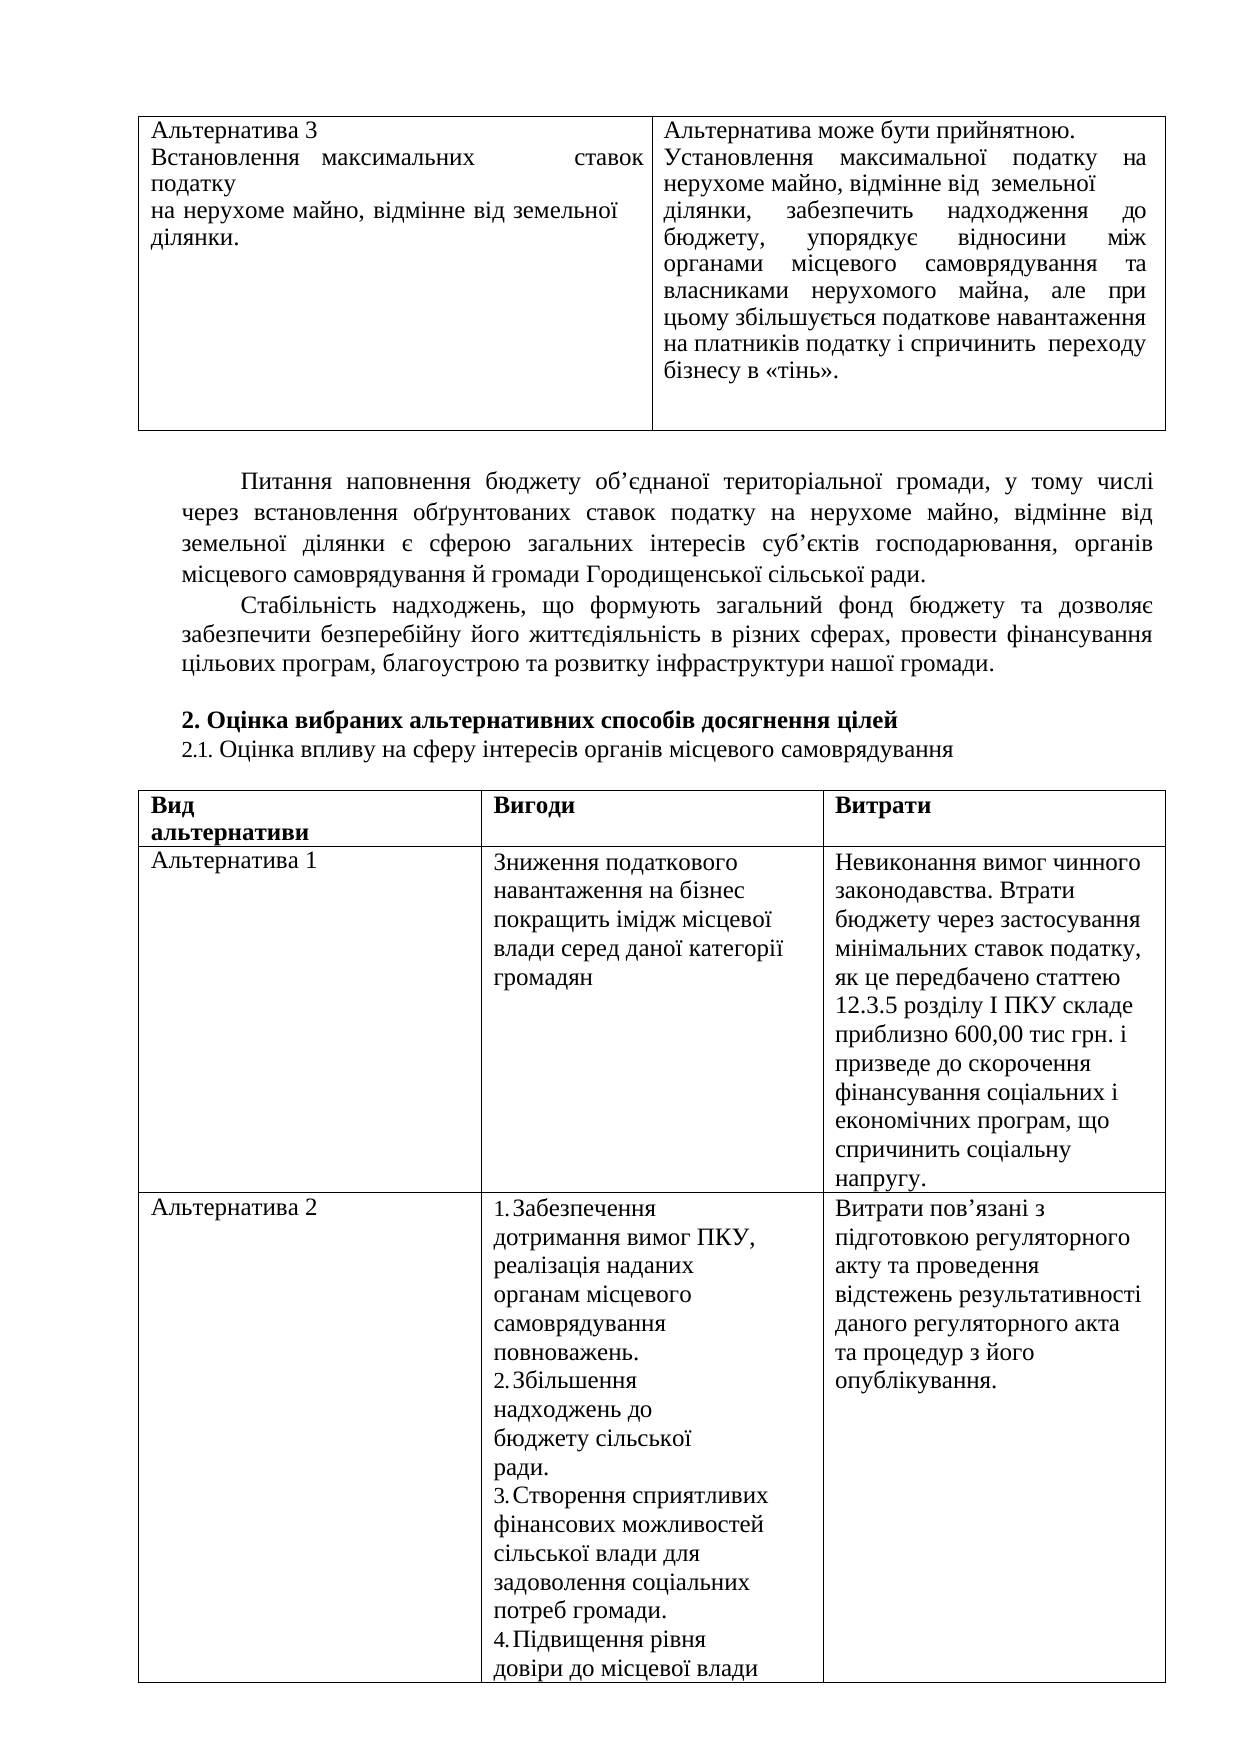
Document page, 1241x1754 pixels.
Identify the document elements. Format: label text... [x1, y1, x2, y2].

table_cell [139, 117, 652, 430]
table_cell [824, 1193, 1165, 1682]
text Стабільність надходжень, що формують загальний фонд бюджету та дозволяє забезпечити безперебійну його життєдіяльність в різних сферах, провести фінансування цільових програм, благоустрою та розвитку інфраструктури нашої громади. [181, 590, 1154, 676]
list Оцінка вибраних альтернативних способів досягнення цілей [181, 706, 1184, 734]
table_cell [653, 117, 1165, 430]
text Питання наповнення бюджету об’єднаної територіальної громади, у тому числі через встановлення обґрунтованих ставок податку на нерухоме майно, відмінне від земельної ділянки є сферою загальних інтересів суб’єктів господарювання, органів місцевого самоврядування й громади Городищенської сільської ради. [181, 466, 1154, 588]
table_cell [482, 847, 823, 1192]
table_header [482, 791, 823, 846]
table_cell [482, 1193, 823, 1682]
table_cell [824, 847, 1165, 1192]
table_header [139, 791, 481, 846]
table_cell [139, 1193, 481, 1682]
list Оцінка впливу на сферу інтересів органів місцевого самоврядування [181, 734, 1184, 763]
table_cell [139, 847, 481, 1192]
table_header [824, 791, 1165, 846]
